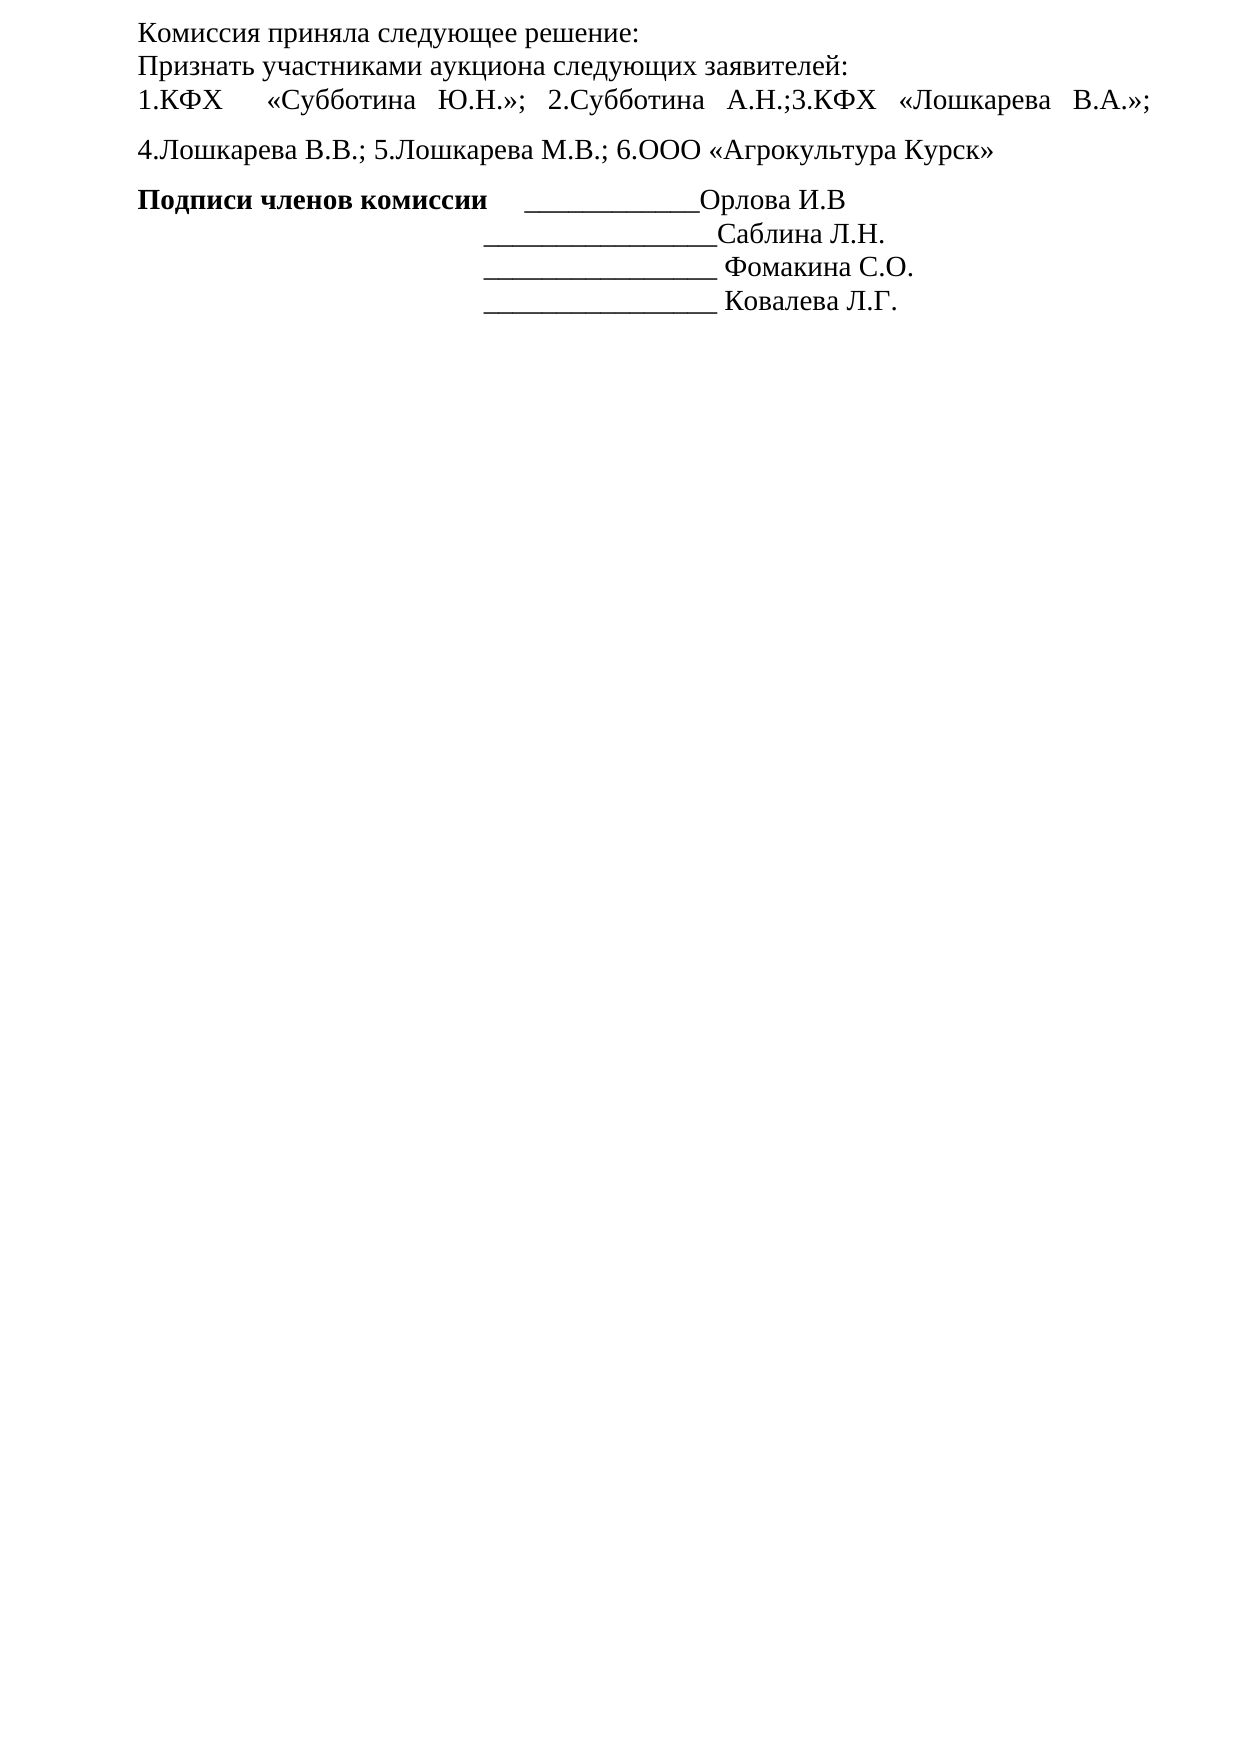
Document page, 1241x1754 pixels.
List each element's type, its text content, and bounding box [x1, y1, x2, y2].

text ________________ Ковалева Л.Г. [432, 283, 1152, 317]
text Признать участниками аукциона следующих заявителей: [137, 48, 1152, 82]
text ________________ Фомакина С.О. [432, 249, 1152, 283]
text Подписи членов комиссии ____________Орлова И.В [137, 182, 1152, 216]
text ________________Саблина Л.Н. [432, 216, 1152, 249]
text 1.КФХ «Субботина Ю.Н.»; 2.Субботина А.Н.;3.КФХ «Лошкарева В.А.»; 4.Лошкарева В.В.; 5.Лошкарева М.В.; 6.ООО «Агрокультура Курск» [137, 82, 1152, 166]
text Комиссия приняла следующее решение: [137, 15, 1152, 48]
